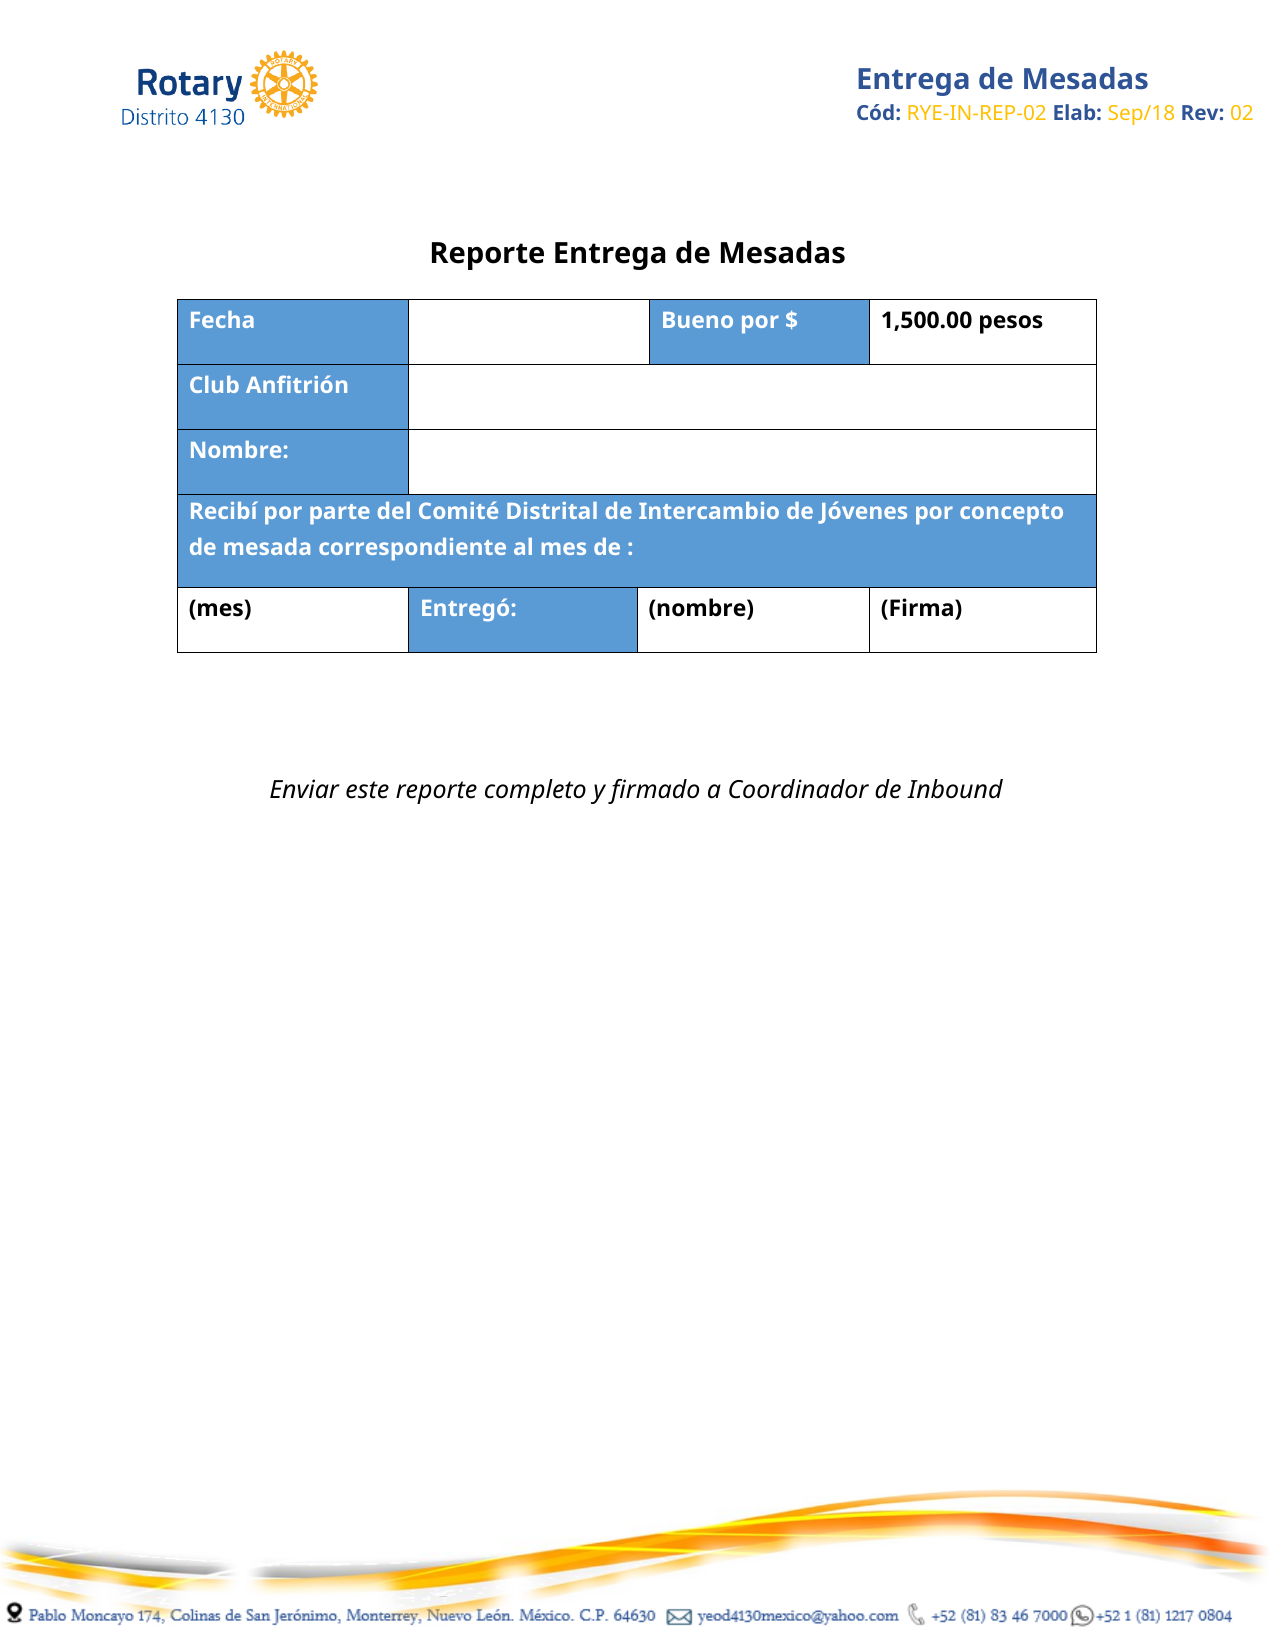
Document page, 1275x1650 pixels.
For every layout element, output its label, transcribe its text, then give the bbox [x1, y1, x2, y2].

table_cell [409, 365, 1096, 429]
table_header 1,500.00 pesos [870, 300, 1096, 364]
table_cell (nombre) [638, 588, 869, 652]
table_cell (Firma) [870, 588, 1096, 652]
table_cell Club Anfitrión [178, 365, 408, 429]
table_header [409, 300, 649, 364]
table_cell (mes) [178, 588, 408, 652]
picture [112, 45, 321, 133]
table_cell Nombre: [178, 430, 408, 494]
table_header Fecha [178, 300, 408, 364]
table_header Bueno por $ [650, 300, 869, 364]
text Enviar este reporte completo y firmado a Coordinador de Inbound [177, 772, 1098, 806]
picture [0, 1508, 1243, 1641]
table_cell [409, 430, 1096, 494]
table_cell Entregó: [409, 588, 637, 652]
text Reporte Entrega de Mesadas [177, 232, 1098, 272]
table_cell Recibí por parte del Comité Distrital de Intercambio de Jóvenes por concepto de mesada correspondiente al mes de : [178, 495, 1096, 587]
